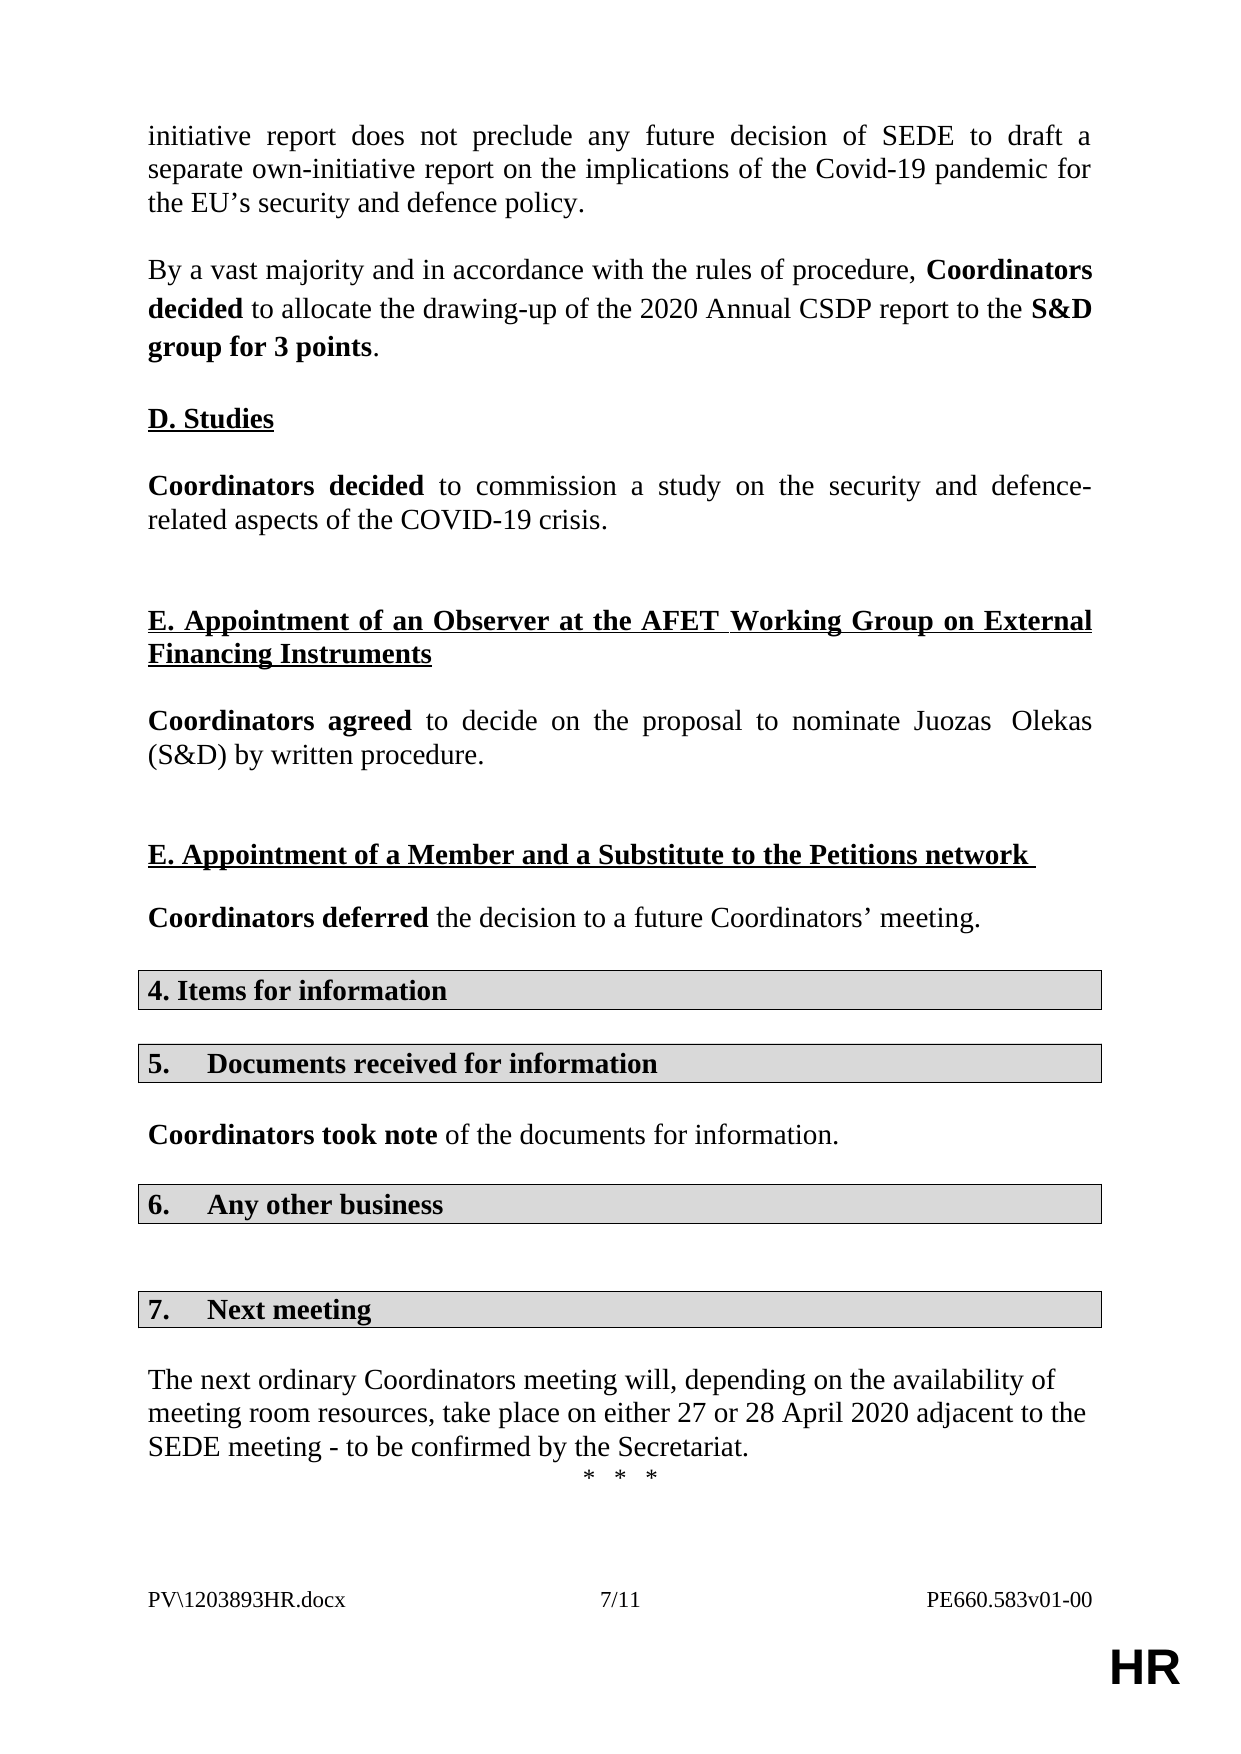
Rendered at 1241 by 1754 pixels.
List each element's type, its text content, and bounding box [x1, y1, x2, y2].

text The next ordinary Coordinators meeting will, depending on the availability of meeting room resources, take place on either 27 or 28 April 2020 adjacent to the SEDE meeting - to be confirmed by the Secretariat. [148, 1362, 1092, 1463]
text 5. Documents received for information [139, 1045, 1101, 1082]
text E. Appointment of a Member and a Substitute to the Petitions network [148, 837, 1092, 871]
text Coordinators deferred the decision to a future Coordinators’ meeting. [73, 900, 1092, 933]
text 7. Next meeting [139, 1292, 1101, 1327]
text E. Appointment of an Observer at the AFET Working Group on External Financing Instruments [148, 633, 1092, 670]
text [148, 118, 1092, 219]
text Coordinators decided to commission a study on the security and defence-related aspects of the COVID-19 crisis. [148, 468, 1092, 536]
text 6. Any other business [139, 1185, 1101, 1223]
text * * * [148, 1463, 1092, 1491]
text By a vast majority and in accordance with the rules of procedure, Coordinators decided to allocate the drawing-up of the 2020 Annual CSDP report to the S&D group for 3 points. [148, 252, 1092, 363]
text 4. Items for information [139, 971, 1101, 1009]
text E. Appointment of an Observer at the AFET Working Group on External Financing Instruments [148, 603, 1092, 632]
text D. Studies [148, 401, 1092, 435]
text Coordinators took note of the documents for information. [148, 1117, 1092, 1150]
text Coordinators agreed to decide on the proposal to nominate Juozas Olekas (S&D) by written procedure. [148, 703, 1092, 770]
